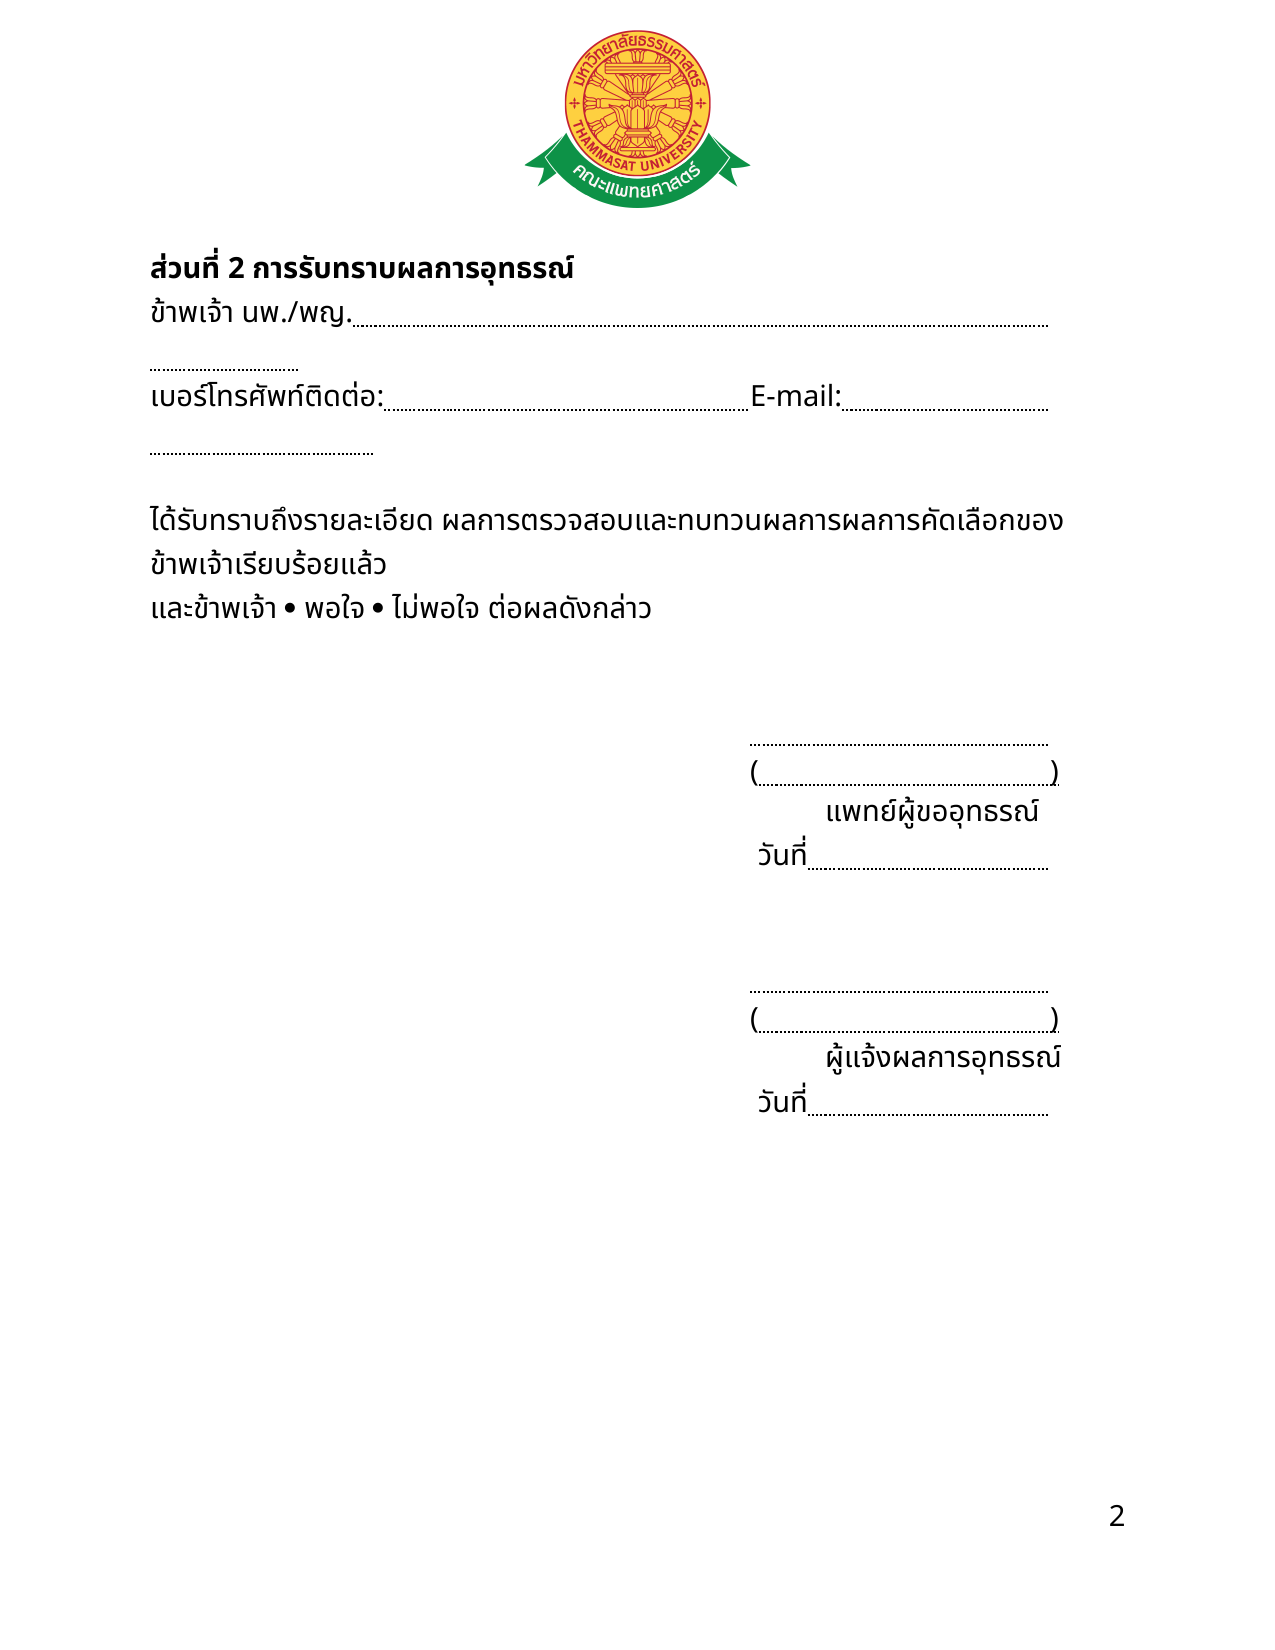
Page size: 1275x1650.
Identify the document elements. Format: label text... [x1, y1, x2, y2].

text ข้าพเจ้า นพ./พญ. [150, 292, 1125, 376]
text แพทย์ผู้ขออุทธรณ์ [150, 790, 1125, 834]
text ( ) [150, 750, 1125, 790]
picture [524, 29, 751, 208]
text ผู้แจ้งผลการอุทธรณ์ [150, 1037, 1125, 1081]
text และข้าพเจ้า พอใจ ไม่พอใจ ต่อผลดังกล่าว [150, 587, 1125, 631]
text ( ) [150, 997, 1125, 1037]
text ได้รับทราบถึงรายละเอียด ผลการตรวจสอบและทบทวนผลการผลการคัดเลือกของข้าพเจ้าเรียบร้อยแล้ว [150, 499, 1125, 587]
text ส่วนที่ 2 การรับทราบผลการอุทธรณ์ [150, 247, 1125, 292]
text เบอร์โทรศัพท์ติดต่อ: E-mail: [150, 376, 1125, 459]
text วันที่ [675, 1081, 1125, 1125]
text วันที่ [675, 834, 1125, 878]
